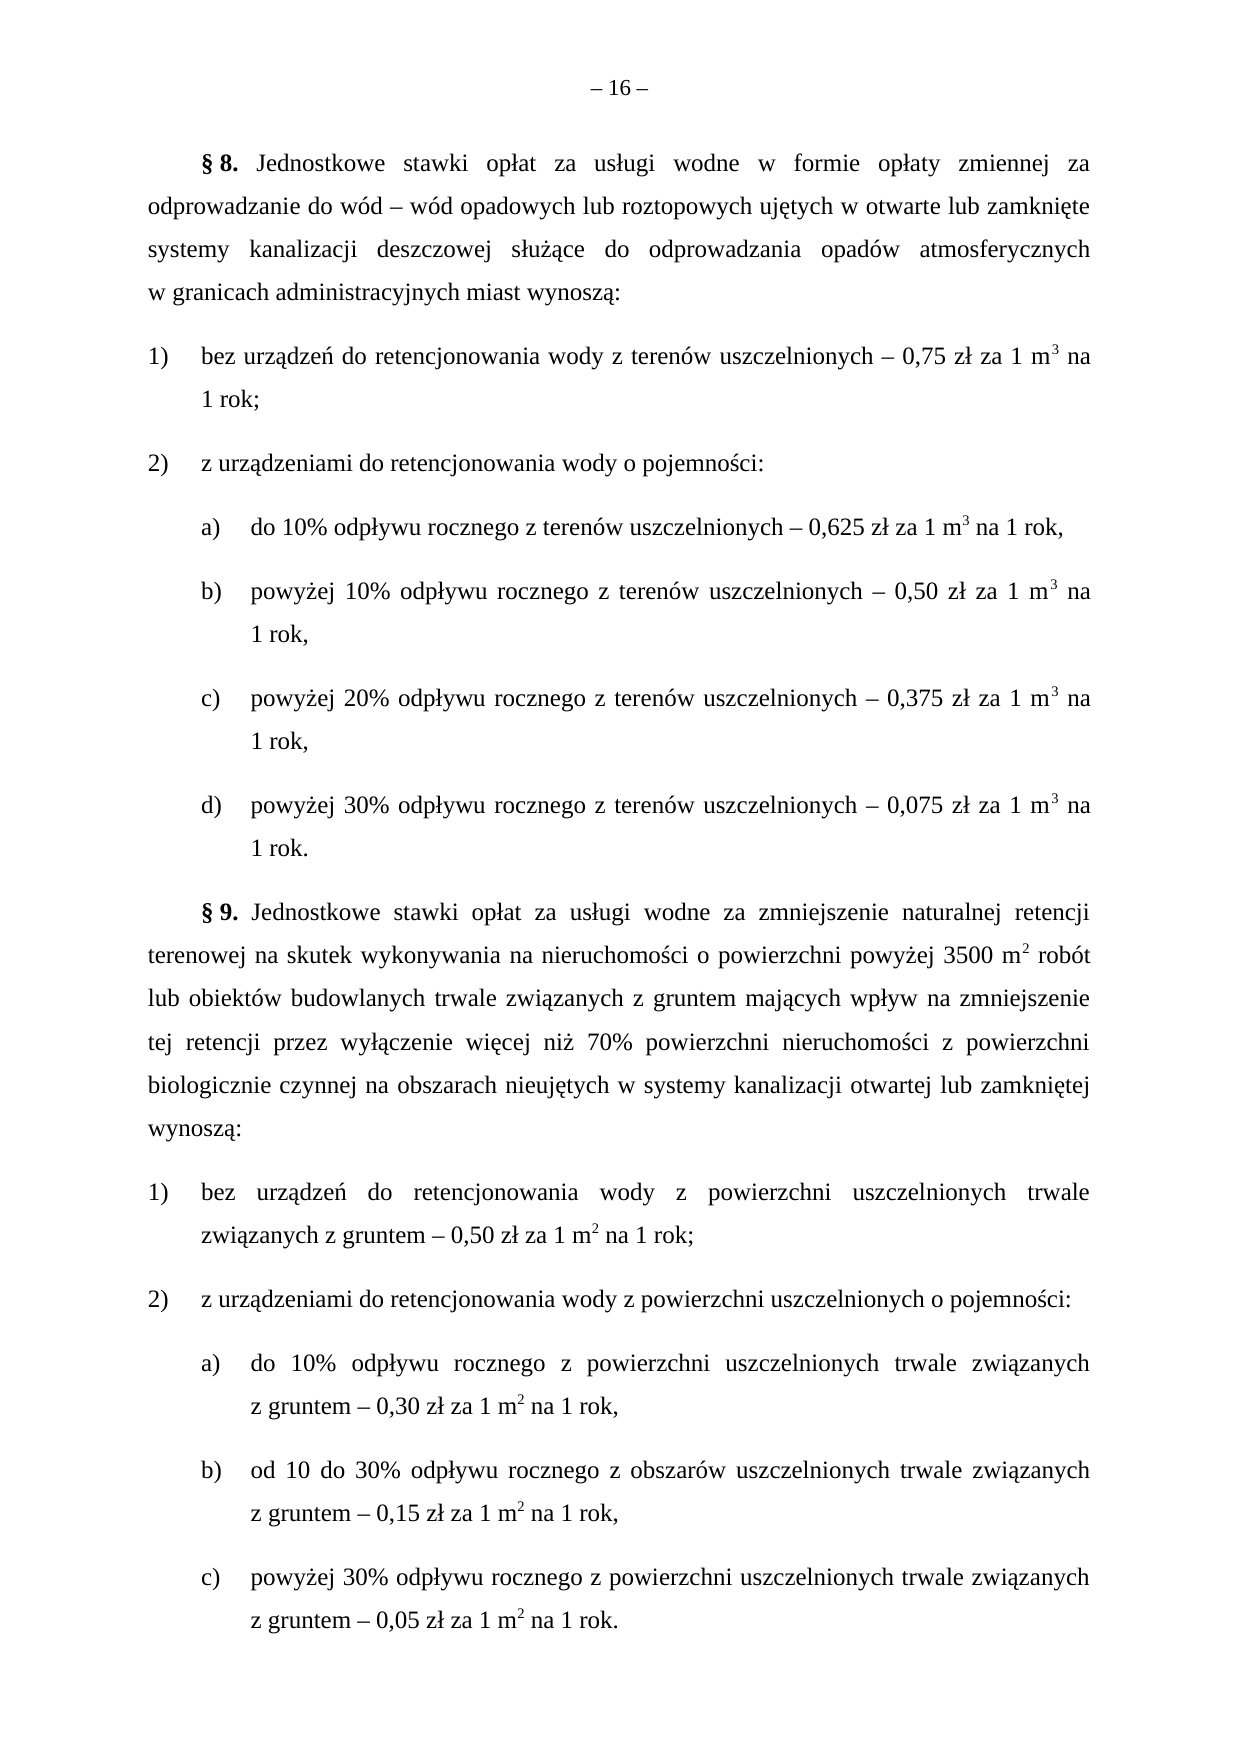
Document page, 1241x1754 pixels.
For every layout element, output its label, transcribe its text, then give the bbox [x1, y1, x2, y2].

text a) do 10% odpływu rocznego z terenów uszczelnionych – 0,625 zł za 1 m3 na 1 rok, [201, 512, 1091, 541]
text c) powyżej 20% odpływu rocznego z terenów uszczelnionych – 0,375 zł za 1 m3 na 1 rok, [201, 683, 1091, 755]
text c) powyżej 30% odpływu rocznego z powierzchni uszczelnionych trwale związanych z gruntem – 0,05 zł za 1 m2 na 1 rok. [201, 1562, 1091, 1634]
text d) powyżej 30% odpływu rocznego z terenów uszczelnionych – 0,075 zł za 1 m3 na 1 rok. [201, 790, 1091, 862]
text § 8. Jednostkowe stawki opłat za usługi wodne w formie opłaty zmiennej za odprowadzanie do wód – wód opadowych lub roztopowych ujętych w otwarte lub zamknięte systemy kanalizacji deszczowej służące do odprowadzania opadów atmosferycznych w granicach administracyjnych miast wynoszą: [148, 148, 1091, 306]
text a) do 10% odpływu rocznego z powierzchni uszczelnionych trwale związanych z gruntem – 0,30 zł za 1 m2 na 1 rok, [201, 1348, 1091, 1420]
text 2) z urządzeniami do retencjonowania wody o pojemności: [148, 448, 1091, 477]
text 1) bez urządzeń do retencjonowania wody z powierzchni uszczelnionych trwale związanych z gruntem – 0,50 zł za 1 m2 na 1 rok; [148, 1177, 1091, 1249]
text 2) z urządzeniami do retencjonowania wody z powierzchni uszczelnionych o pojemności: [148, 1284, 1091, 1313]
text b) powyżej 10% odpływu rocznego z terenów uszczelnionych – 0,50 zł za 1 m3 na 1 rok, [201, 576, 1091, 648]
text § 9. Jednostkowe stawki opłat za usługi wodne za zmniejszenie naturalnej retencji terenowej na skutek wykonywania na nieruchomości o powierzchni powyżej 3500 m2 robót lub obiektów budowlanych trwale związanych z gruntem mających wpływ na zmniejszenie tej retencji przez wyłączenie więcej niż 70% powierzchni nieruchomości z powierzchni biologicznie czynnej na obszarach nieujętych w systemy kanalizacji otwartej lub zamkniętej wynoszą: [148, 897, 1091, 1142]
text 1) bez urządzeń do retencjonowania wody z terenów uszczelnionych – 0,75 zł za 1 m3 na 1 rok; [148, 341, 1091, 413]
text b) od 10 do 30% odpływu rocznego z obszarów uszczelnionych trwale związanych z gruntem – 0,15 zł za 1 m2 na 1 rok, [201, 1455, 1091, 1527]
